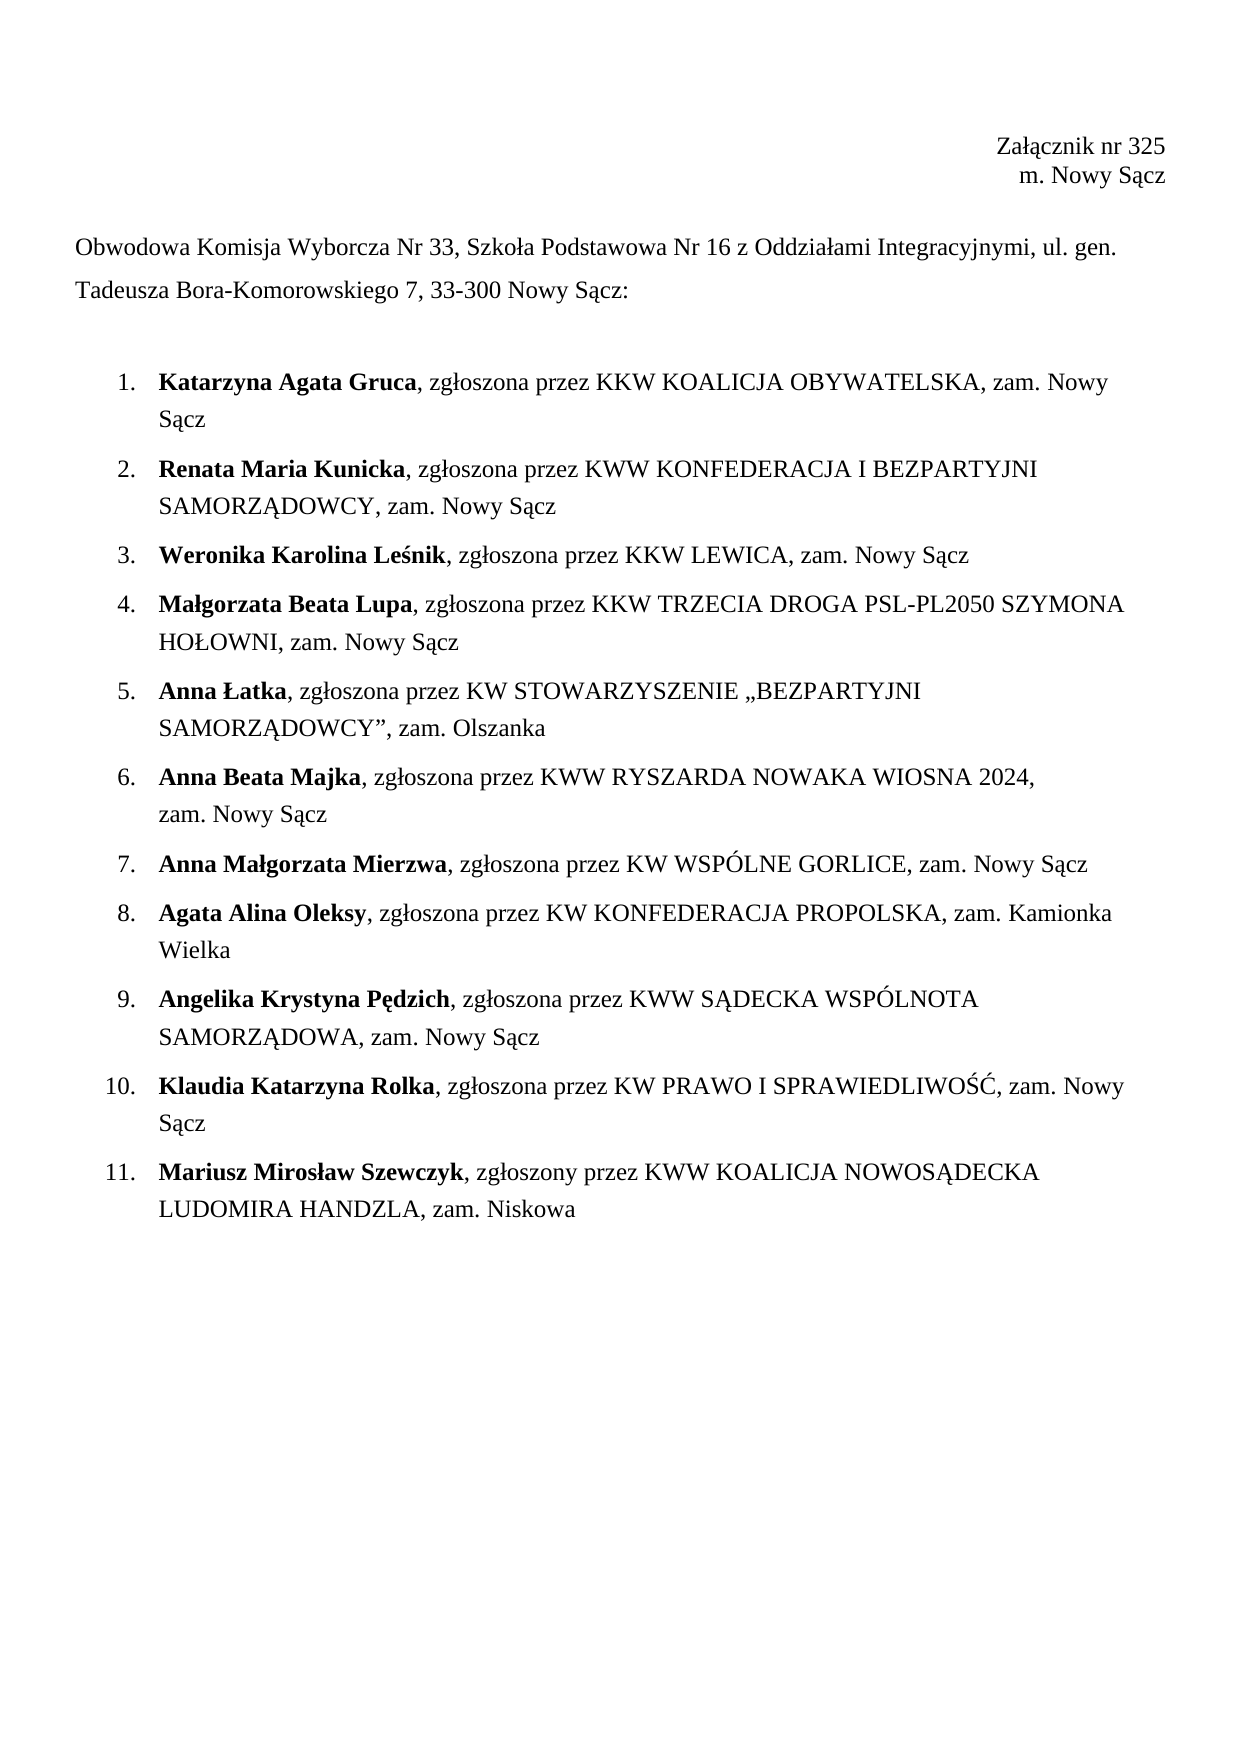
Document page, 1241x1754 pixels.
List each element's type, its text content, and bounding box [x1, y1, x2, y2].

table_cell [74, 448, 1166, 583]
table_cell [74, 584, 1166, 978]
text Obwodowa Komisja Wyborcza Nr 33, Szkoła Podstawowa Nr 16 z Oddziałami Integracyjnymi, ul. gen. Tadeusza Bora-Komorowskiego 7, 33-300 Nowy Sącz: [75, 232, 1165, 304]
text m. Nowy Sącz [75, 160, 1165, 189]
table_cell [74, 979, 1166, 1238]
text Załącznik nr 325 [607, 131, 1165, 160]
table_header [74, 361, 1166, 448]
